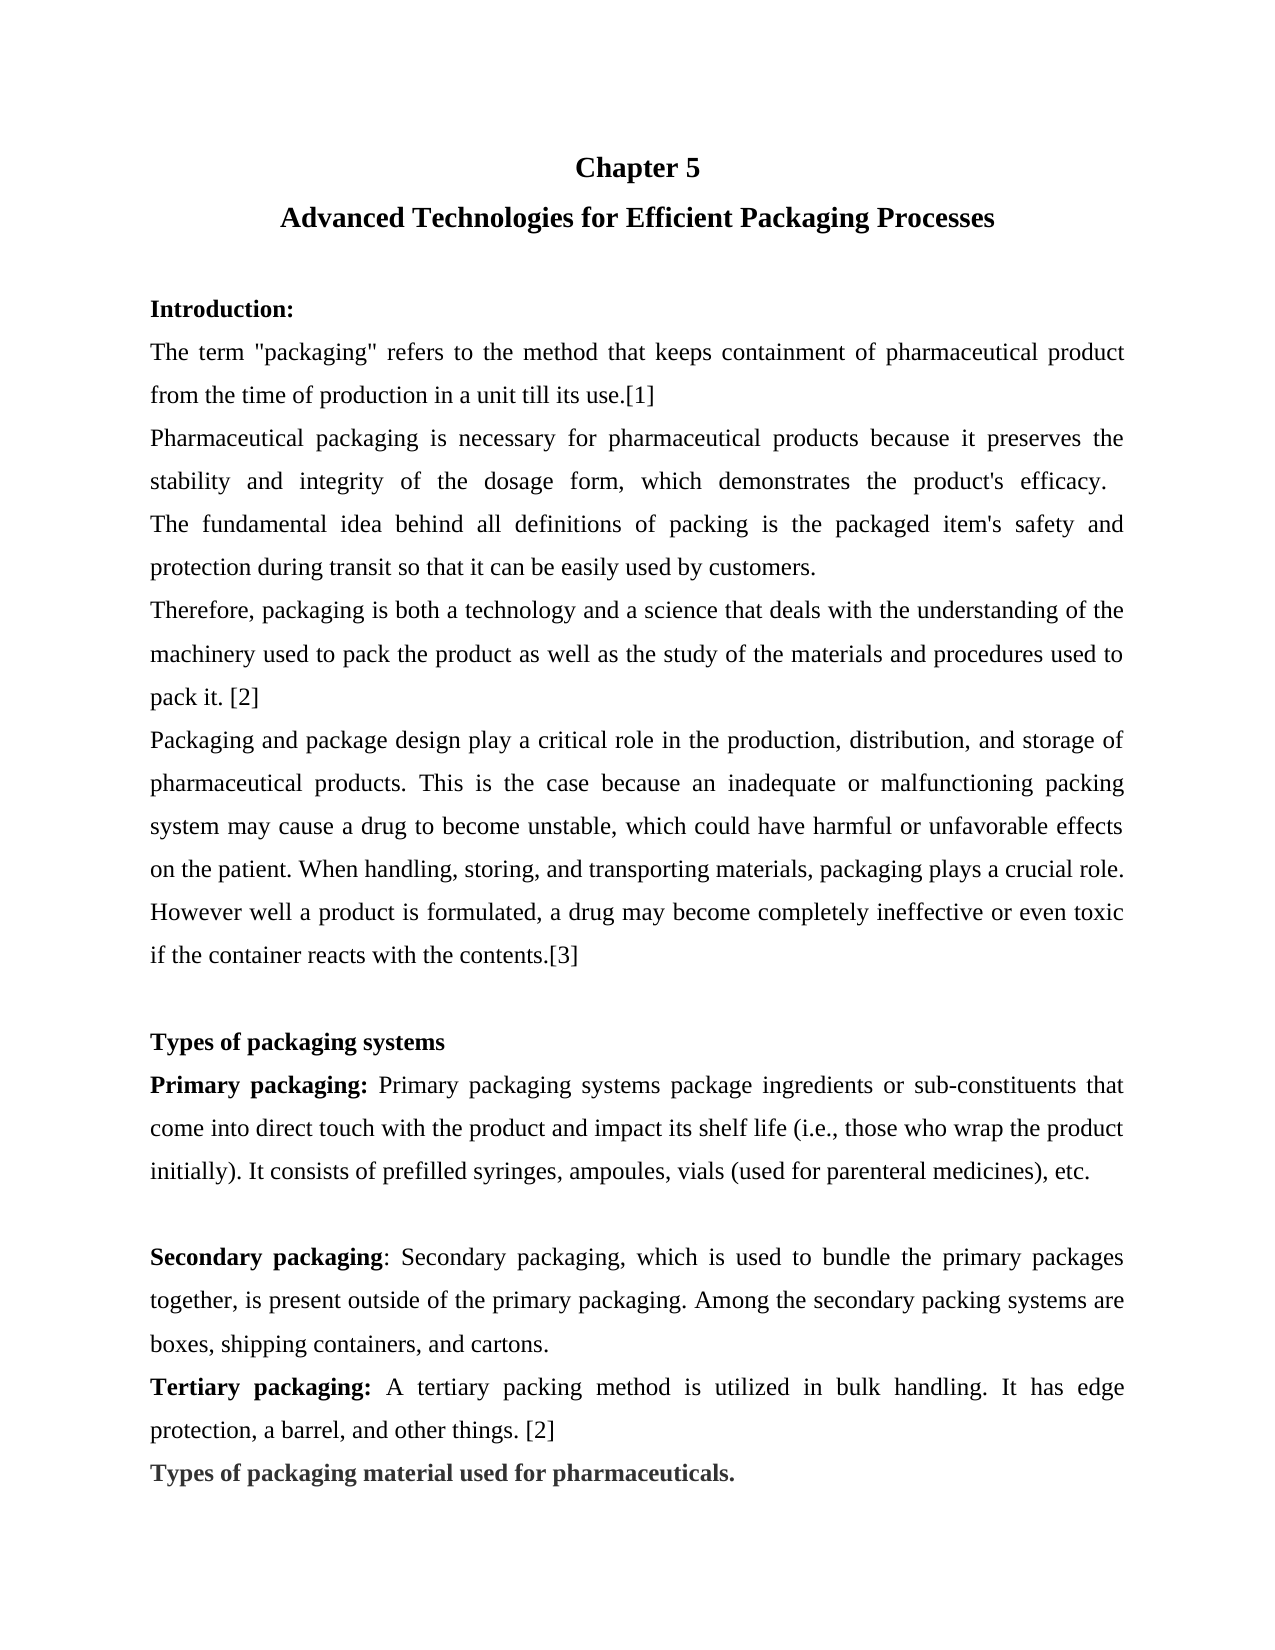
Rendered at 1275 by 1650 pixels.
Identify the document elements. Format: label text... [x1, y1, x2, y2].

text Therefore, packaging is both a technology and a science that deals with the understanding of the machinery used to pack the product as well as the study of the materials and procedures used to pack it. [2] [150, 596, 1125, 711]
text Packaging and package design play a critical role in the production, distribution, and storage of pharmaceutical products. This is the case because an inadequate or malfunctioning packing system may cause a drug to become unstable, which could have harmful or unfavorable effects on the patient. When handling, storing, and transporting materials, packaging plays a crucial role. [150, 725, 1125, 883]
text Advanced Technologies for Efficient Packaging Processes [150, 200, 1125, 234]
text Types of packaging material used for pharmaceuticals. [150, 1458, 1125, 1487]
text Tertiary packaging: A tertiary packing method is utilized in bulk handling. It has edge protection, a barrel, and other things. [2] [150, 1372, 1125, 1444]
text Pharmaceutical packaging is necessary for pharmaceutical products because it preserves the stability and integrity of the dosage form, which demonstrates the product's efficacy. The fundamental idea behind all definitions of packing is the packaged item's safety and protection during transit so that it can be easily used by customers. [150, 423, 1125, 581]
text The term "packaging" refers to the method that keeps containment of pharmaceutical product from the time of production in a unit till its use.[1] [150, 337, 1125, 409]
text However well a product is formulated, a drug may become completely ineffective or even toxic if the container reacts with the contents.[3] [150, 897, 1125, 969]
text Chapter 5 [150, 150, 1125, 183]
text Secondary packaging: Secondary packaging, which is used to bundle the primary packages together, is present outside of the primary packaging. Among the secondary packing systems are boxes, shipping containers, and cartons. [150, 1242, 1125, 1357]
text Types of packaging systems [150, 1027, 1125, 1056]
text Introduction: [150, 294, 1125, 322]
text Primary packaging: Primary packaging systems package ingredients or sub-constituents that come into direct touch with the product and impact its shelf life (i.e., those who wrap the product initially). It consists of prefilled syringes, ampoules, vials (used for parenteral medicines), etc. [150, 1070, 1125, 1185]
